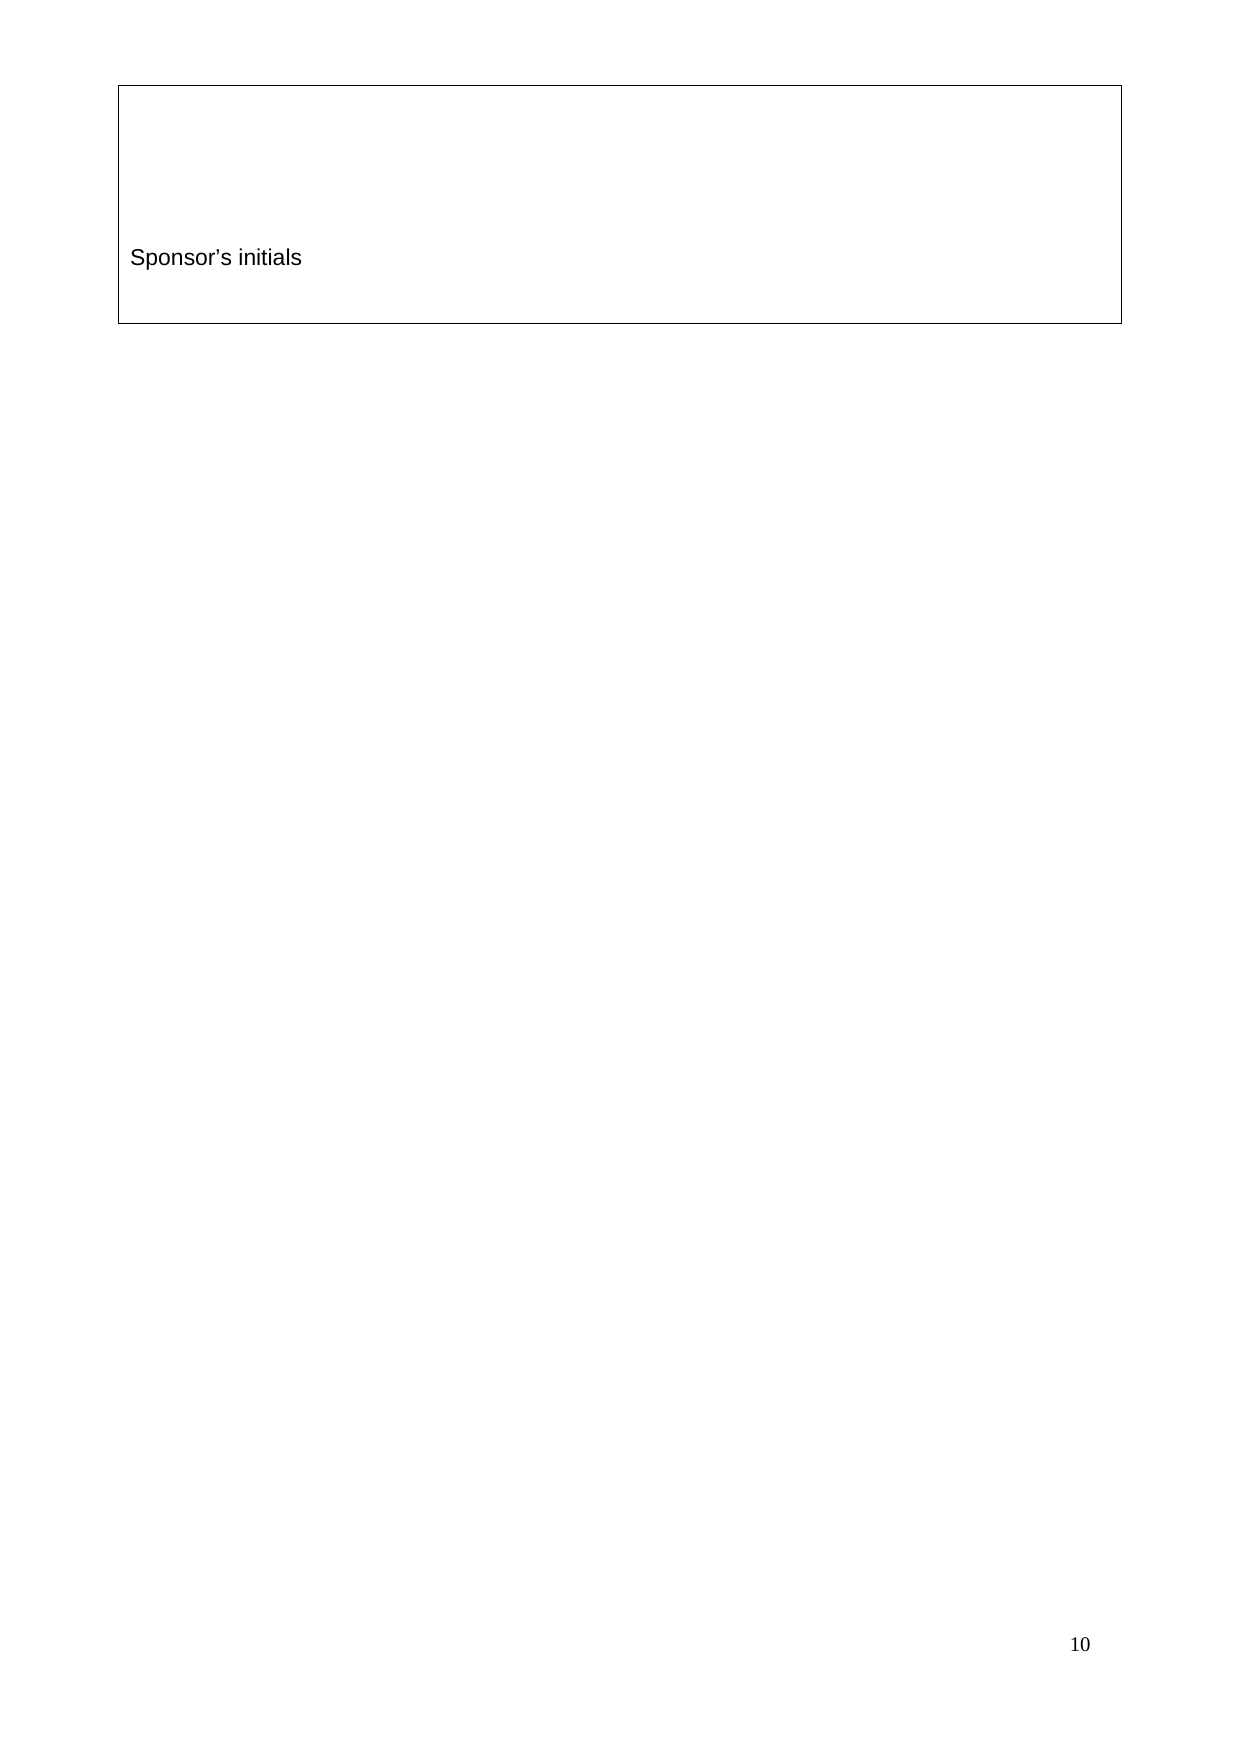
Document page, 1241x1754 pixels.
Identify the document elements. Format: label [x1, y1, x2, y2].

table_header [119, 86, 1121, 323]
